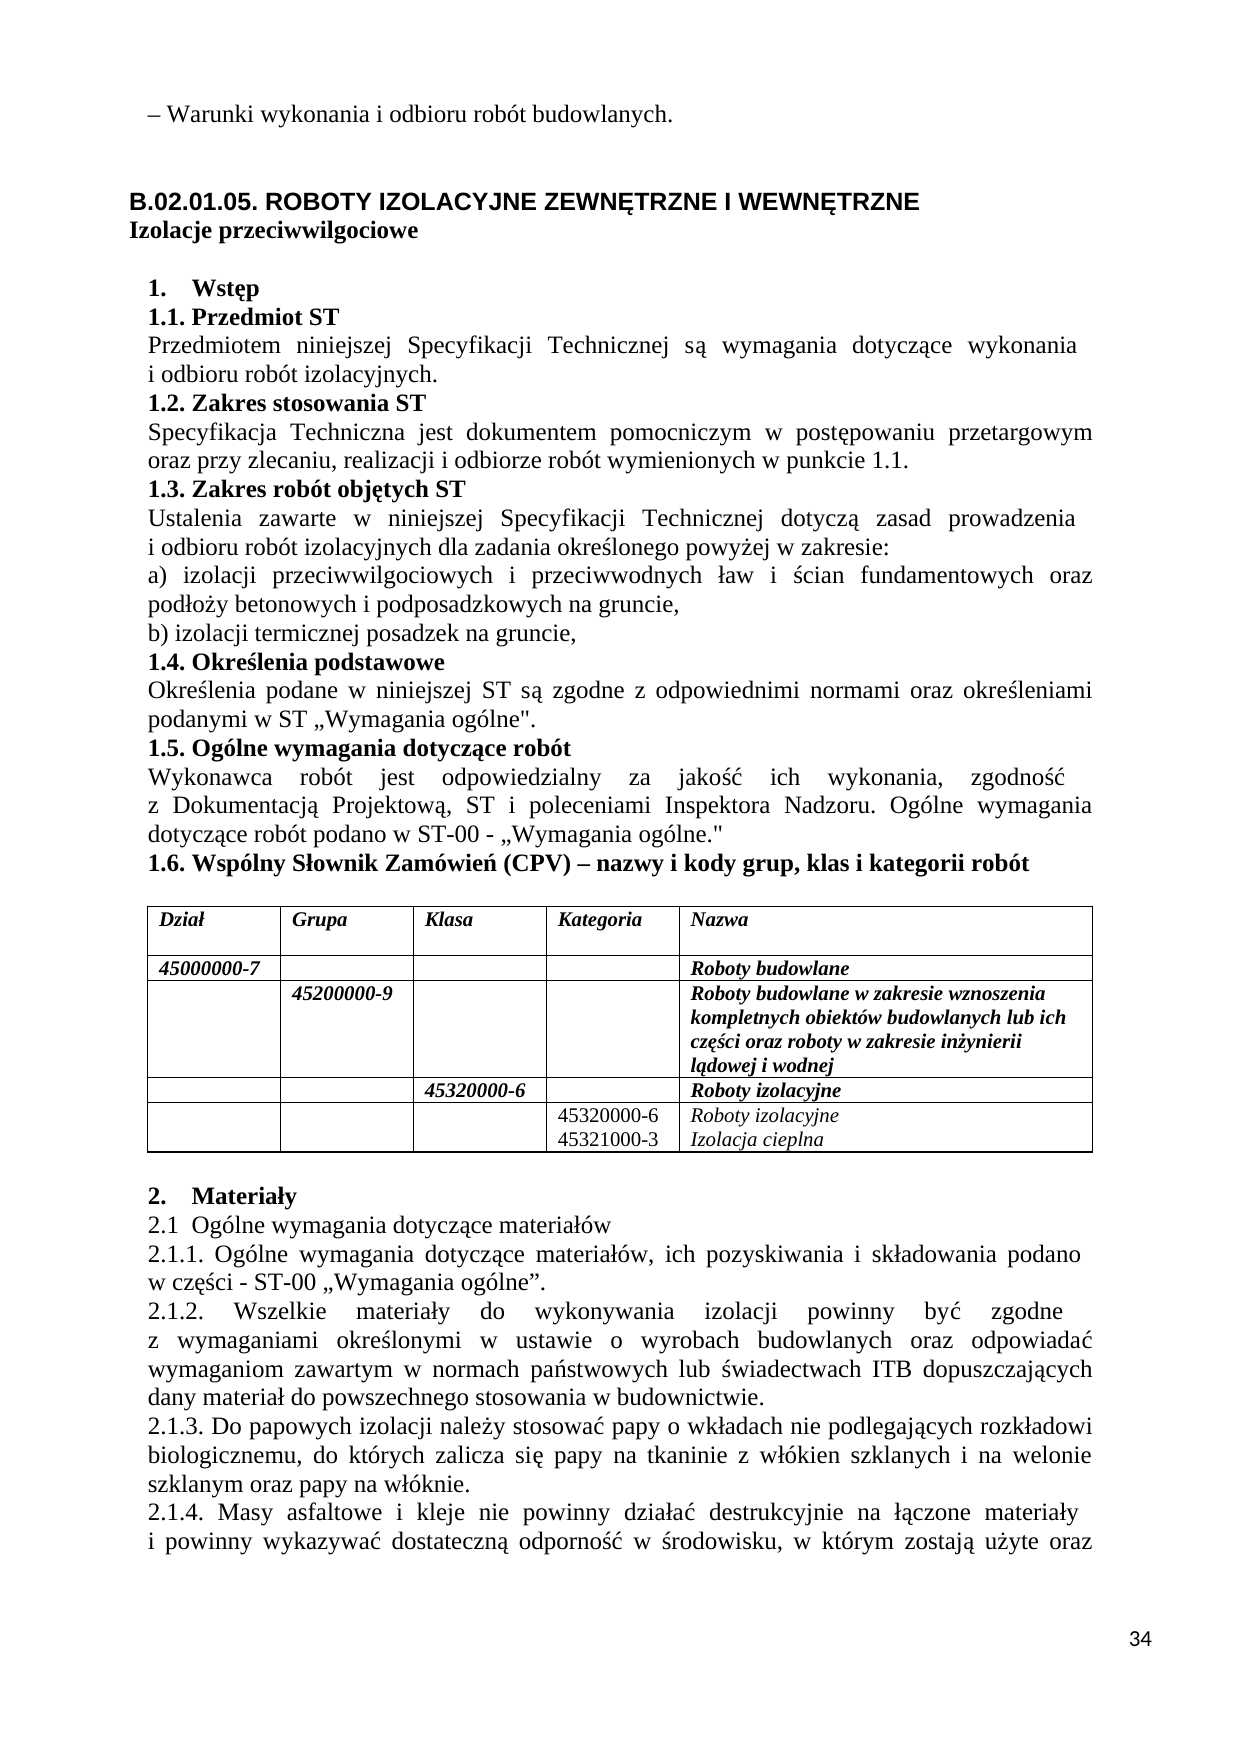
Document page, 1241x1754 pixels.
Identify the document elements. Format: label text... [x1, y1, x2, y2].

table_cell [414, 981, 546, 1077]
subtitle B.02.01.05. ROBOTY IZOLACYJNE ZEWNĘTRZNE I WEWNĘTRZNE Izolacje przeciwwilgociowe [129, 187, 1125, 244]
table_cell 45000000-7 [148, 956, 280, 980]
table_cell [547, 956, 679, 980]
text 2. Materiały [148, 1181, 1093, 1210]
table_cell [547, 1078, 679, 1102]
text 2.1.2. Wszelkie materiały do wykonywania izolacji powinny być zgodne z wymaganiami określonymi w ustawie o wyrobach budowlanych oraz odpowiadać wymaganiom zawartym w normach państwowych lub świadectwach ITB dopuszczających dany materiał do powszechnego stosowania w budownictwie. [148, 1296, 1093, 1411]
table_cell [414, 1103, 546, 1151]
text a) izolacji przeciwwilgociowych i przeciwwodnych ław i ścian fundamentowych oraz podłoży betonowych i podposadzkowych na gruncie, [148, 561, 1093, 618]
text Specyfikacja Techniczna jest dokumentem pomocniczym w postępowaniu przetargowym oraz przy zlecaniu, realizacji i odbiorze robót wymienionych w punkcie 1.1. [148, 417, 1093, 474]
text – Warunki wykonania i odbioru robót budowlanych. [148, 99, 1093, 128]
table_header Grupa [281, 907, 413, 955]
text Przedmiotem niniejszej Specyfikacji Technicznej są wymagania dotyczące wykonania i odbioru robót izolacyjnych. [148, 331, 1093, 388]
text 1.4. Określenia podstawowe [148, 647, 1093, 676]
text 2.1 Ogólne wymagania dotyczące materiałów [148, 1210, 1093, 1239]
text Ustalenia zawarte w niniejszej Specyfikacji Technicznej dotyczą zasad prowadzenia i odbioru robót izolacyjnych dla zadania określonego powyżej w zakresie: [148, 503, 1093, 561]
text Wykonawca robót jest odpowiedzialny za jakość ich wykonania, zgodność z Dokumentacją Projektową, ST i poleceniami Inspektora Nadzoru. Ogólne wymagania dotyczące robót podano w ST-00 - „Wymagania ogólne." [148, 762, 1093, 848]
text 1.6. Wspólny Słownik Zamówień (CPV) – nazwy i kody grup, klas i kategorii robót [148, 848, 1093, 877]
table_header Dział [148, 907, 280, 955]
text 1.2. Zakres stosowania ST [148, 388, 1093, 417]
text 1.3. Zakres robót objętych ST [148, 474, 1093, 503]
table_cell [281, 1078, 413, 1102]
text Określenia podane w niniejszej ST są zgodne z odpowiednimi normami oraz określeniami podanymi w ST „Wymagania ogólne". [148, 676, 1093, 733]
table_cell Roboty izolacyjne Izolacja cieplna [680, 1103, 1092, 1151]
table_cell [281, 956, 413, 980]
table_cell 45320000-6 45321000-3 [547, 1103, 679, 1151]
table_cell Roboty budowlane [680, 956, 1092, 980]
table_cell 45320000-6 [414, 1078, 546, 1102]
table_cell [148, 1078, 280, 1102]
text 2.1.3. Do papowych izolacji należy stosować papy o wkładach nie podlegających rozkładowi biologicznemu, do których zalicza się papy na tkaninie z włókien szklanych i na welonie szklanym oraz papy na włóknie. [148, 1411, 1093, 1497]
table_cell Roboty izolacyjne [680, 1078, 1092, 1102]
table_cell [148, 1103, 280, 1151]
text 2.1.1. Ogólne wymagania dotyczące materiałów, ich pozyskiwania i składowania podano w części - ST-00 „Wymagania ogólne”. [148, 1239, 1093, 1296]
table_header Klasa [414, 907, 546, 955]
table_cell [414, 956, 546, 980]
table_cell [148, 981, 280, 1077]
text 1. Wstęp [148, 273, 1093, 302]
table_cell 45200000-9 [281, 981, 413, 1077]
table_header Nazwa [680, 907, 1092, 955]
table_header Kategoria [547, 907, 679, 955]
table_cell [281, 1103, 413, 1151]
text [148, 1497, 1093, 1555]
table_cell [547, 981, 679, 1077]
text 1.1. Przedmiot ST [148, 302, 1093, 331]
table_cell Roboty budowlane w zakresie wznoszenia kompletnych obiektów budowlanych lub ich części oraz roboty w zakresie inżynierii lądowej i wodnej [680, 981, 1092, 1077]
text 1.5. Ogólne wymagania dotyczące robót [148, 733, 1093, 762]
text b) izolacji termicznej posadzek na gruncie, [148, 618, 1093, 647]
